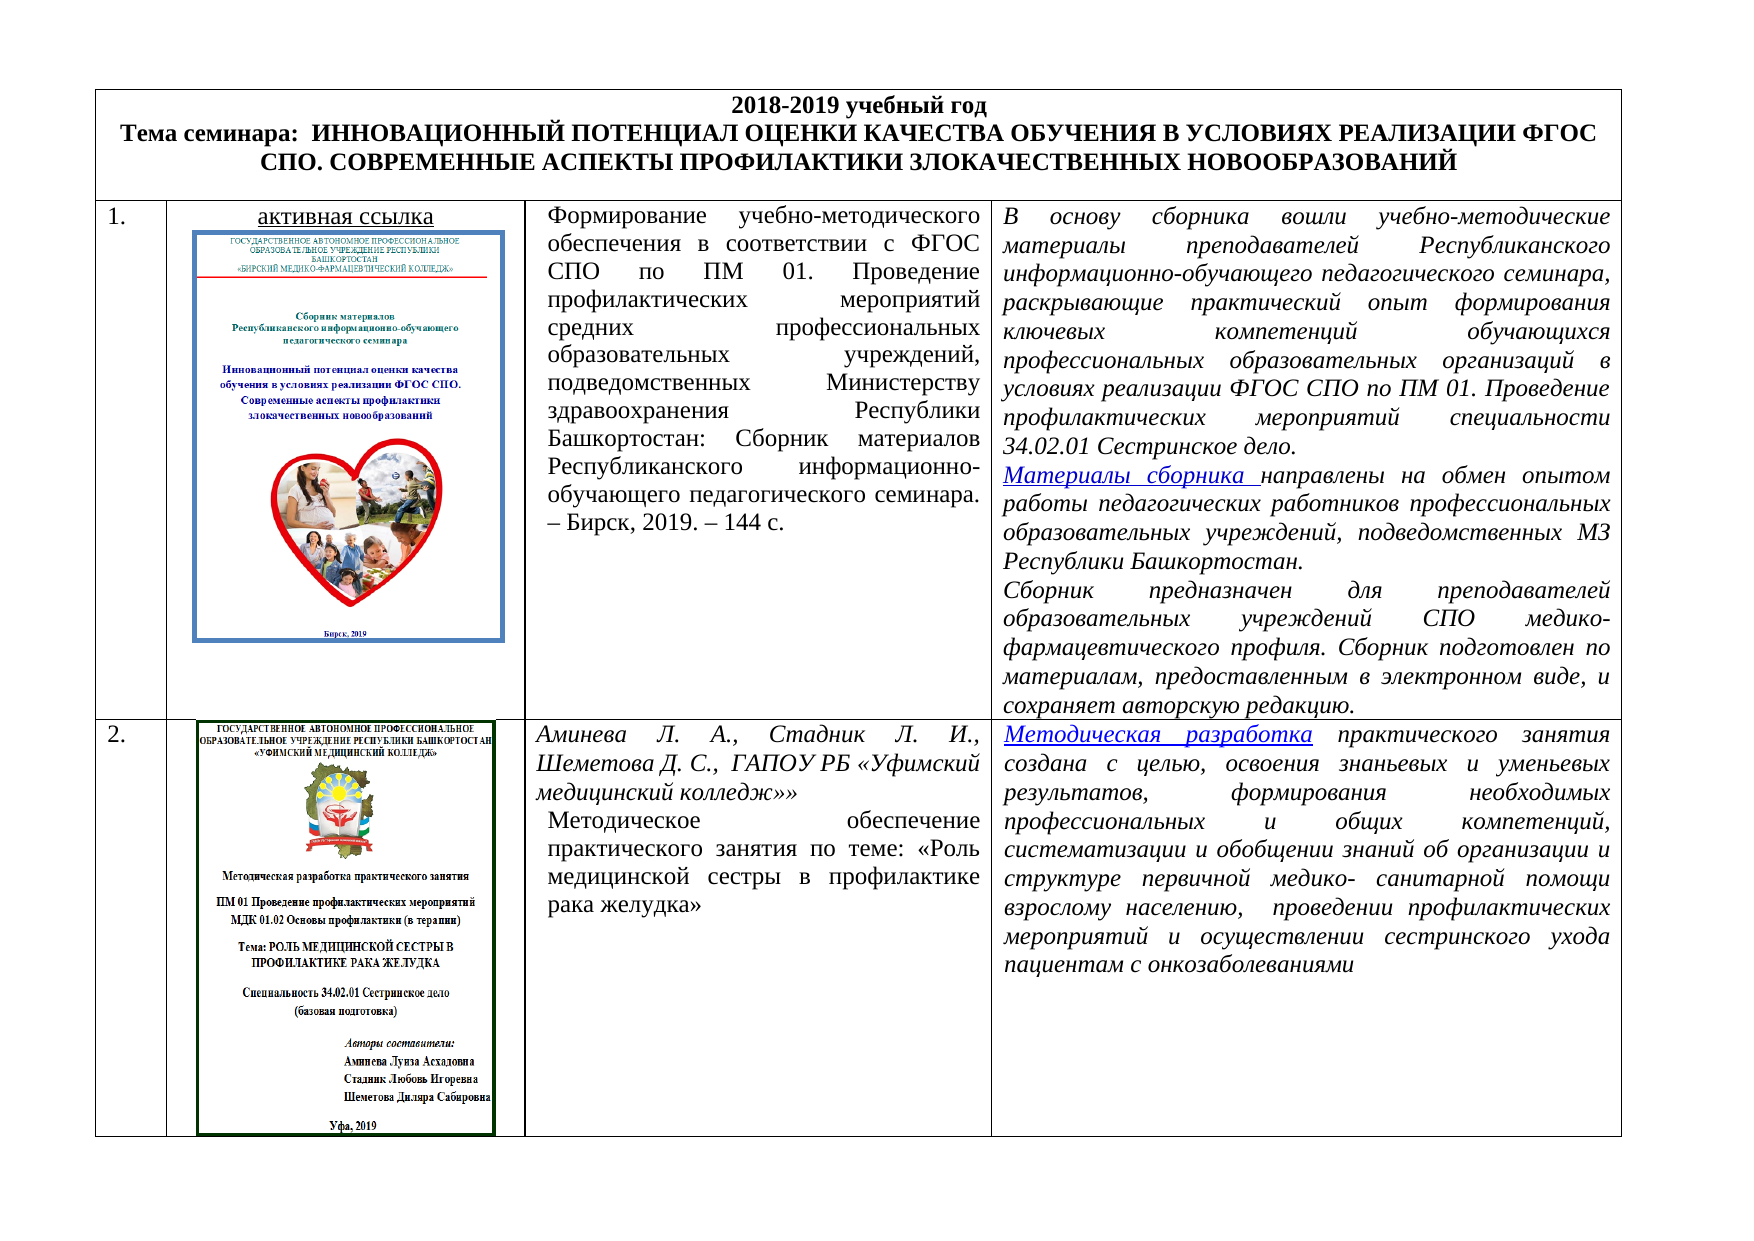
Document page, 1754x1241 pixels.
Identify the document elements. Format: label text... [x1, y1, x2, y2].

table_cell Формирование учебно-методического обеспечения в соответствии с ФГОС СПО по ПМ 01. Проведение профилактических мероприятий средних профессиональных образовательных учреждений, подведомственных Министерству здравоохранения Республики Башкортостан: Сборник материалов Республиканского информационно-обучающего педагогического семинара. – Бирск, 2019. – 144 с. [526, 201, 991, 718]
table_cell активная ссылка [167, 201, 524, 718]
table_cell Аминева Л. А., Стадник Л. И., Шеметова Д. С., ГАПОУ РБ «Уфимский медицинский колледж»» Методическое обеспечение практического занятия по теме: «Роль медицинской сестры в профилактике рака желудка» [526, 720, 991, 1136]
table_cell [496, 720, 524, 1136]
table_cell Методическая разработка практического занятия создана с целью, освоения знаньевых и уменьевых результатов, формирования необходимых профессиональных и общих компетенций, систематизации и обобщении знаний об организации и структуре первичной медико- санитарной помощи взрослому населению, проведении профилактических мероприятий и осуществлении сестринского ухода пациентам с онкозаболеваниями [992, 720, 1621, 1136]
table_cell 2. [96, 720, 166, 1136]
table_header 2018-2019 учебный год Тема семинара: ИННОВАЦИОННЫЙ ПОТЕНЦИАЛ ОЦЕНКИ КАЧЕСТВА ОБУЧЕНИЯ В УСЛОВИЯХ РЕАЛИЗАЦИИ ФГОС СПО. СОВРЕМЕННЫЕ АСПЕКТЫ ПРОФИЛАКТИКИ ЗЛОКАЧЕСТВЕННЫХ НОВООБРАЗОВАНИЙ [96, 90, 1621, 200]
picture [197, 235, 500, 638]
picture [199, 723, 492, 1133]
table_cell 1. [96, 201, 166, 718]
table_cell [167, 720, 196, 1136]
table_cell В основу сборника вошли учебно-методические материалы преподавателей Республиканского информационно-обучающего педагогического семинара, раскрывающие практический опыт формирования ключевых компетенций обучающихся профессиональных образовательных организаций в условиях реализации ФГОС СПО по ПМ 01. Проведение профилактических мероприятий специальности 34.02.01 Сестринское дело. Материалы сборника направлены на обмен опытом работы педагогических работников профессиональных образовательных учреждений, подведомственных МЗ Республики Башкортостан. Сборник предназначен для преподавателей образовательных учреждений СПО медико-фармацевтического профиля. Сборник подготовлен по материалам, предоставленным в электронном виде, и сохраняет авторскую редакцию. [992, 201, 1621, 718]
